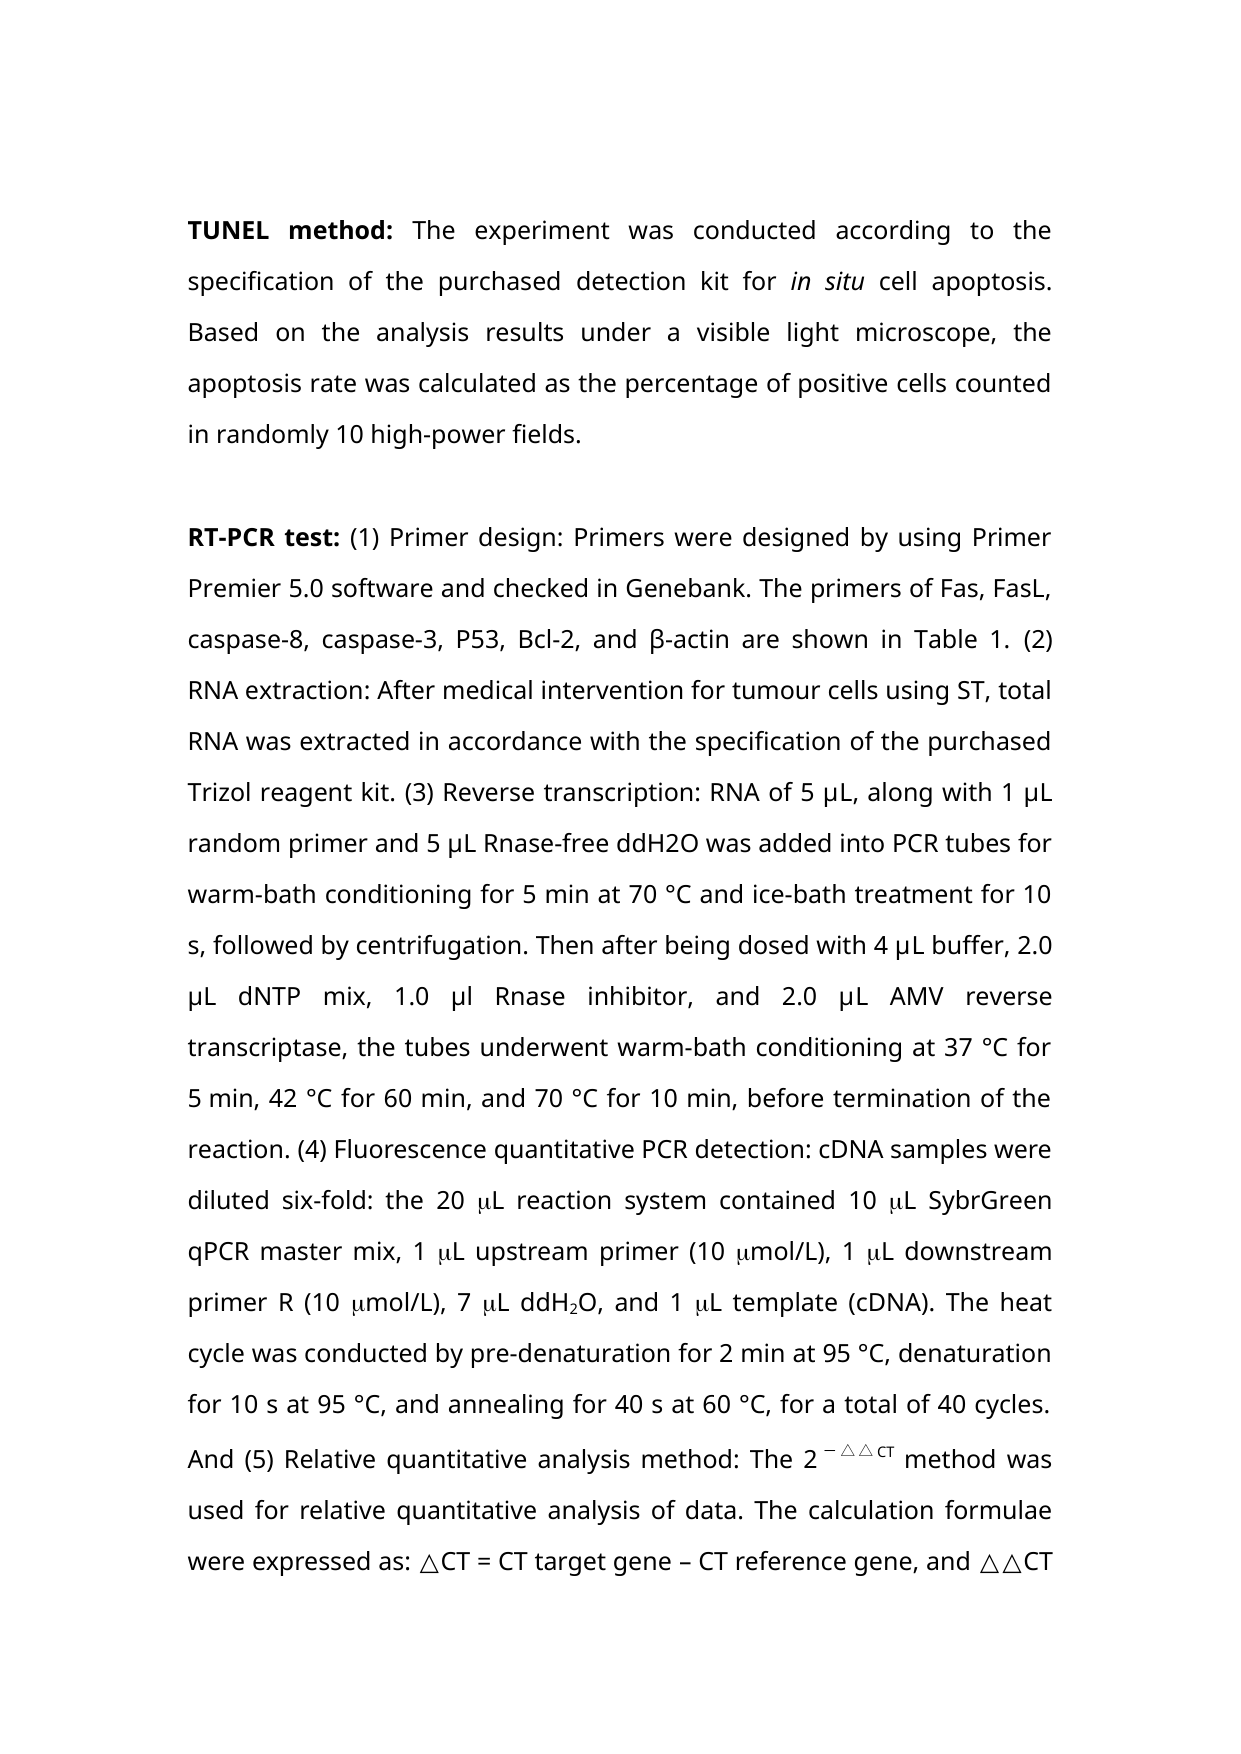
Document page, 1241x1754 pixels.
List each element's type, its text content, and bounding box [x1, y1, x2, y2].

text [187, 519, 1053, 1577]
text TUNEL method: The experiment was conducted according to the specification of the purchased detection kit for in situ cell apoptosis. Based on the analysis results under a visible light microscope, the apoptosis rate was calculated as the percentage of positive cells counted in randomly 10 high-power fields. [187, 213, 1053, 451]
